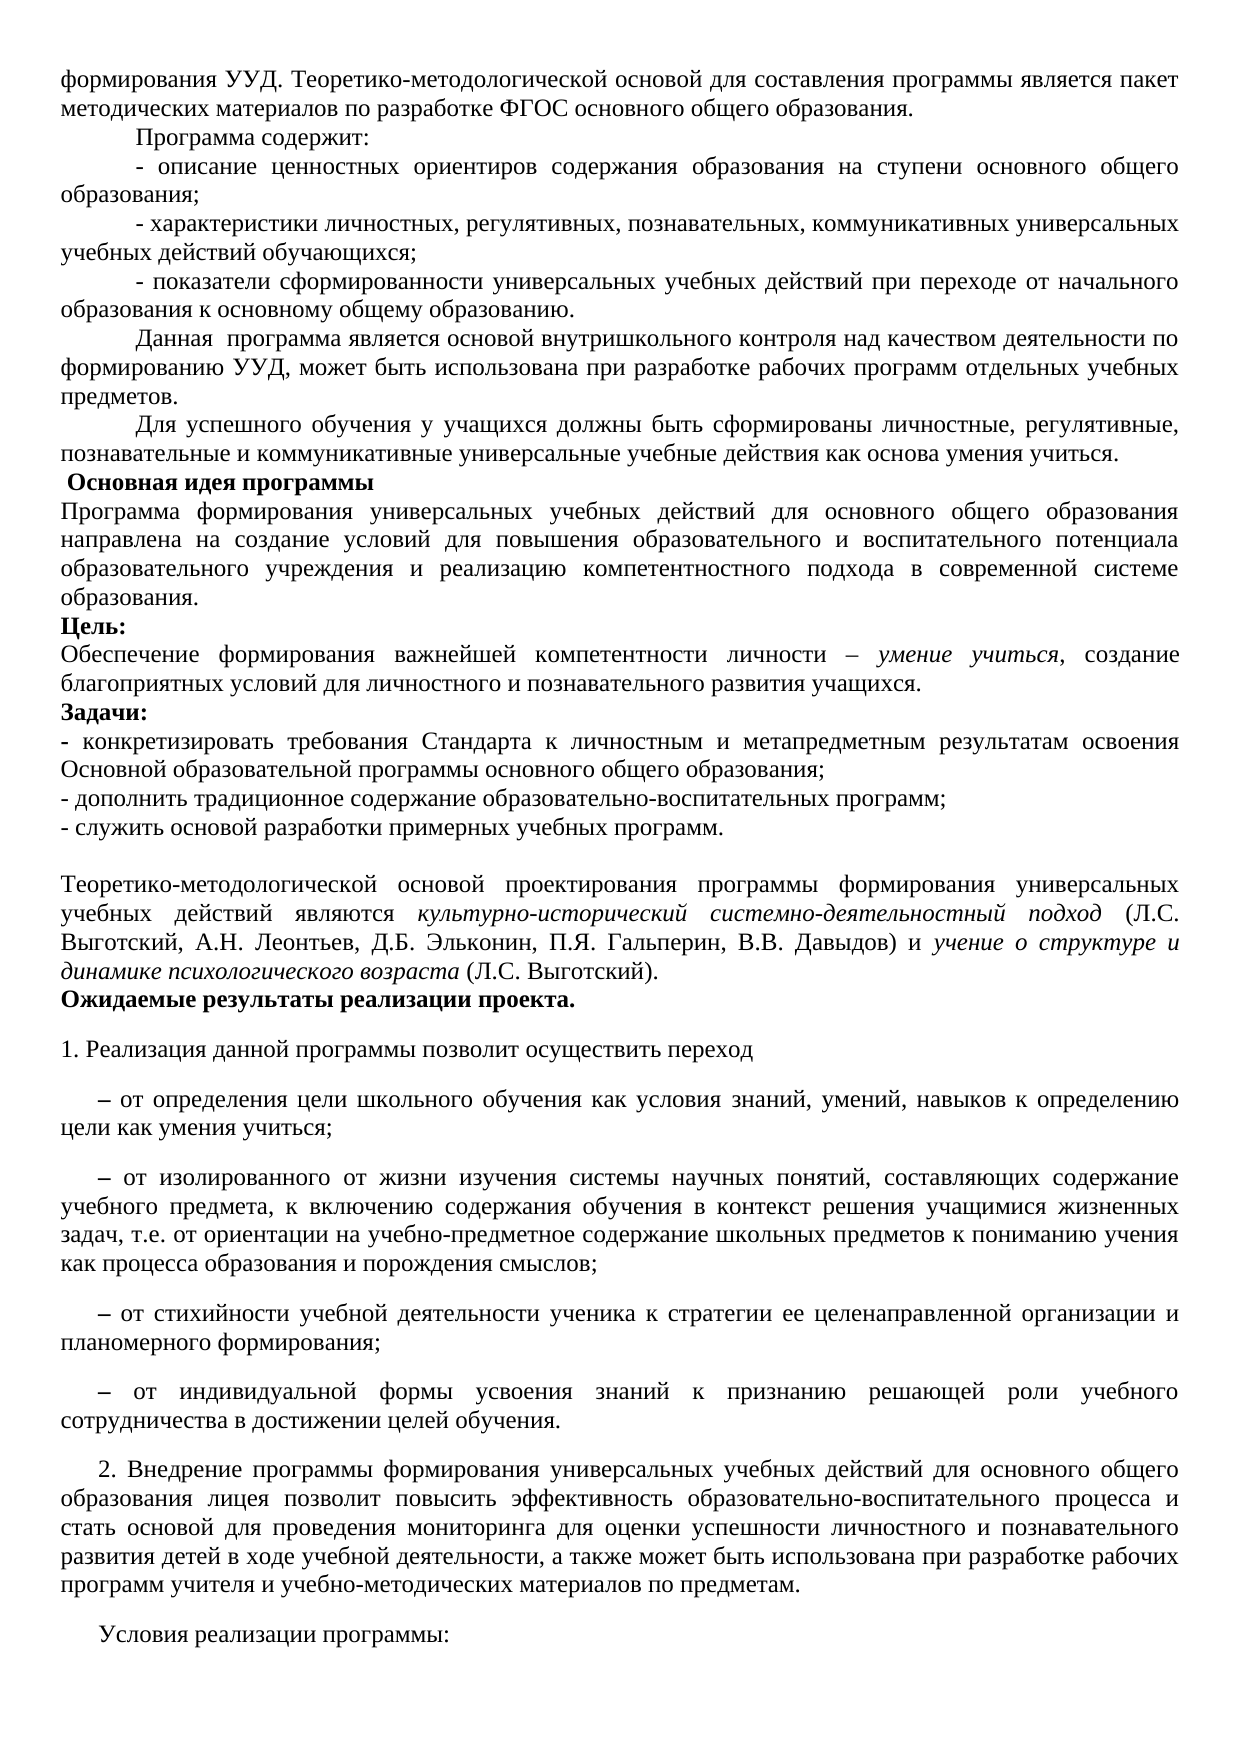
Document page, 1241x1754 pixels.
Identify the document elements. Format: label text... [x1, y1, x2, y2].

text Данная программа является основой внутришкольного контроля над качеством деятельности по формированию УУД, может быть использована при разработке рабочих программ отдельных учебных предметов. [60, 323, 1180, 409]
text – от стихийности учебной деятельности ученика к стратегии ее целенаправленной организации и планомерного формирования; [60, 1298, 1180, 1355]
text 2. Внедрение программы формирования универсальных учебных действий для основного общего образования лицея позволит повысить эффективность образовательно-воспитательного процесса и стать основой для проведения мониторинга для оценки успешности личностного и познавательного развития детей в ходе учебной деятельности, а также может быть использована при разработке рабочих программ учителя и учебно-методических материалов по предметам. [60, 1454, 1180, 1598]
text 1. Реализация данной программы позволит осуществить переход [60, 1034, 1180, 1063]
text Обеспечение формирования важнейшей компетентности личности – умение учиться, создание благоприятных условий для личностного и познавательного развития учащихся. [60, 639, 1180, 697]
text - служить основой разработки примерных учебных программ. [60, 812, 1180, 841]
text - дополнить традиционное содержание образовательно-воспитательных программ; [60, 783, 1180, 812]
text Основная идея программы [60, 467, 1180, 496]
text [60, 64, 1180, 122]
text Программа формирования универсальных учебных действий для основного общего образования направлена на создание условий для повышения образовательного и воспитательного потенциала образовательного учреждения и реализацию компетентностного подхода в современной системе образования. [60, 496, 1180, 611]
text - характеристики личностных, регулятивных, познавательных, коммуникативных универсальных учебных действий обучающихся; [60, 208, 1180, 266]
text Теоретико-методологической основой проектирования программы формирования универсальных учебных действий являются культурно-исторический системно-деятельностный подход (Л.С. Выготский, А.Н. Леонтьев, Д.Б. Эльконин, П.Я. Гальперин, В.В. Давыдов) и учение о структуре и динамике психологического возраста (Л.С. Выготский). [60, 869, 1180, 984]
text Ожидаемые результаты реализации проекта. [60, 984, 1180, 1013]
text Цель: [60, 611, 1180, 639]
text Задачи: [60, 697, 1180, 726]
text – от изолированного от жизни изучения системы научных понятий, составляющих содержание учебного предмета, к включению содержания обучения в контекст решения учащимися жизненных задач, т.е. от ориентации на учебно-предметное содержание школьных предметов к пониманию учения как процесса образования и порождения смыслов; [60, 1162, 1180, 1277]
text Программа содержит: [60, 122, 1180, 151]
text – от индивидуальной формы усвоения знаний к признанию решающей роли учебного сотрудничества в достижении целей обучения. [60, 1376, 1180, 1434]
text Для успешного обучения у учащихся должны быть сформированы личностные, регулятивные, познавательные и коммуникативные универсальные учебные действия как основа умения учиться. [60, 409, 1180, 467]
text - конкретизировать требования Стандарта к личностным и метапредметным результатам освоения Основной образовательной программы основного общего образования; [60, 726, 1180, 783]
text - описание ценностных ориентиров содержания образования на ступени основного общего образования; [60, 151, 1180, 208]
text – от определения цели школьного обучения как условия знаний, умений, навыков к определению цели как умения учиться; [60, 1084, 1180, 1141]
text Условия реализации программы: [60, 1619, 1180, 1648]
text - показатели сформированности универсальных учебных действий при переходе от начального образования к основному общему образованию. [60, 266, 1180, 323]
